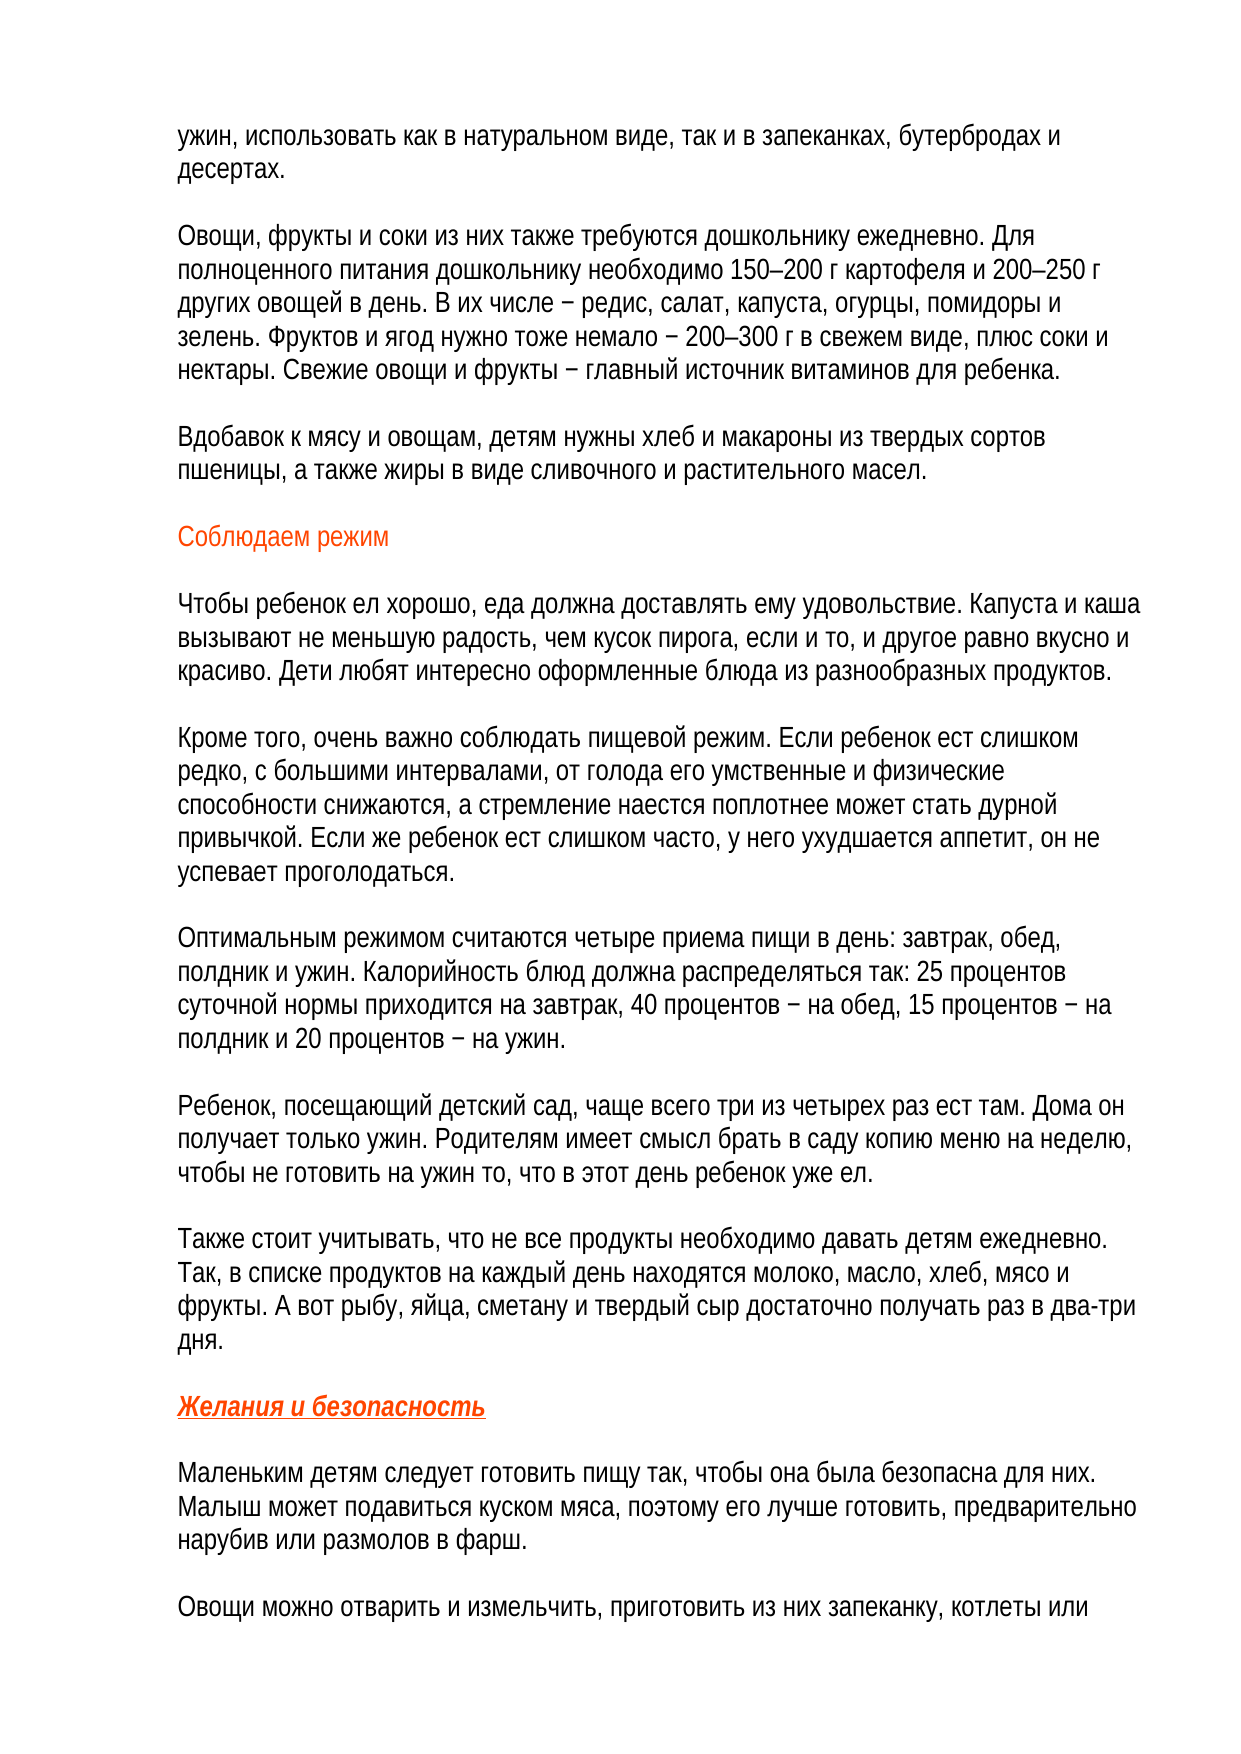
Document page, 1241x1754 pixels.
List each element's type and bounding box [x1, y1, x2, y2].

text [177, 118, 1152, 1623]
